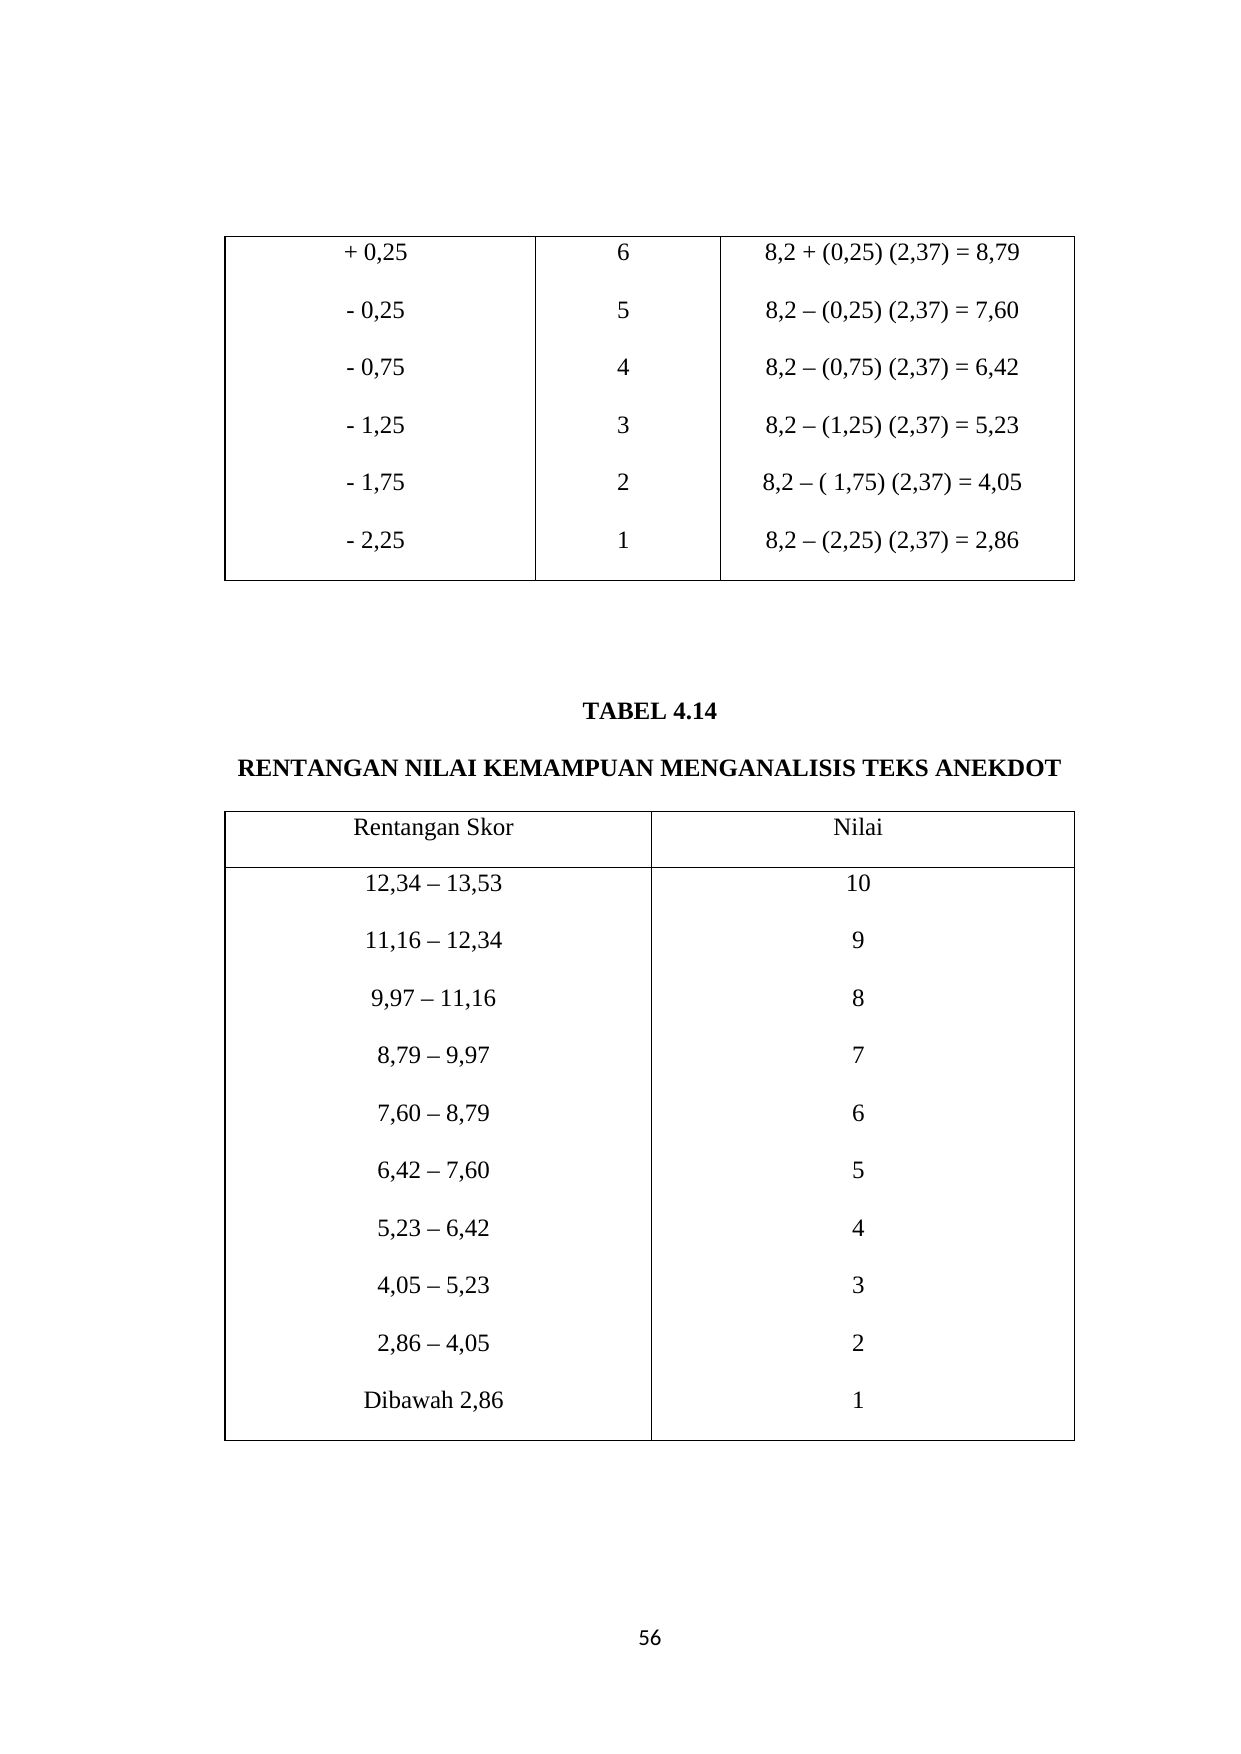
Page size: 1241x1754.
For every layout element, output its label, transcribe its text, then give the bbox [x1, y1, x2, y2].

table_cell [226, 237, 535, 580]
table_header Nilai [652, 812, 1074, 867]
table_cell 10 9 8 7 6 5 4 3 2 1 [652, 868, 1074, 1440]
table_header Rentangan Skor [226, 812, 651, 867]
table_cell 12,34 – 13,53 11,16 – 12,34 9,97 – 11,16 8,79 – 9,97 7,60 – 8,79 6,42 – 7,60 5,23 – 6,42 4,05 – 5,23 2,86 – 4,05 Dibawah 2,86 [226, 868, 651, 1440]
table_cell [721, 237, 1074, 580]
text RENTANGAN NILAI KEMAMPUAN MENGANALISIS TEKS ANEKDOT [236, 753, 1063, 782]
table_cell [536, 237, 720, 580]
text TABEL 4.14 [236, 696, 1063, 724]
